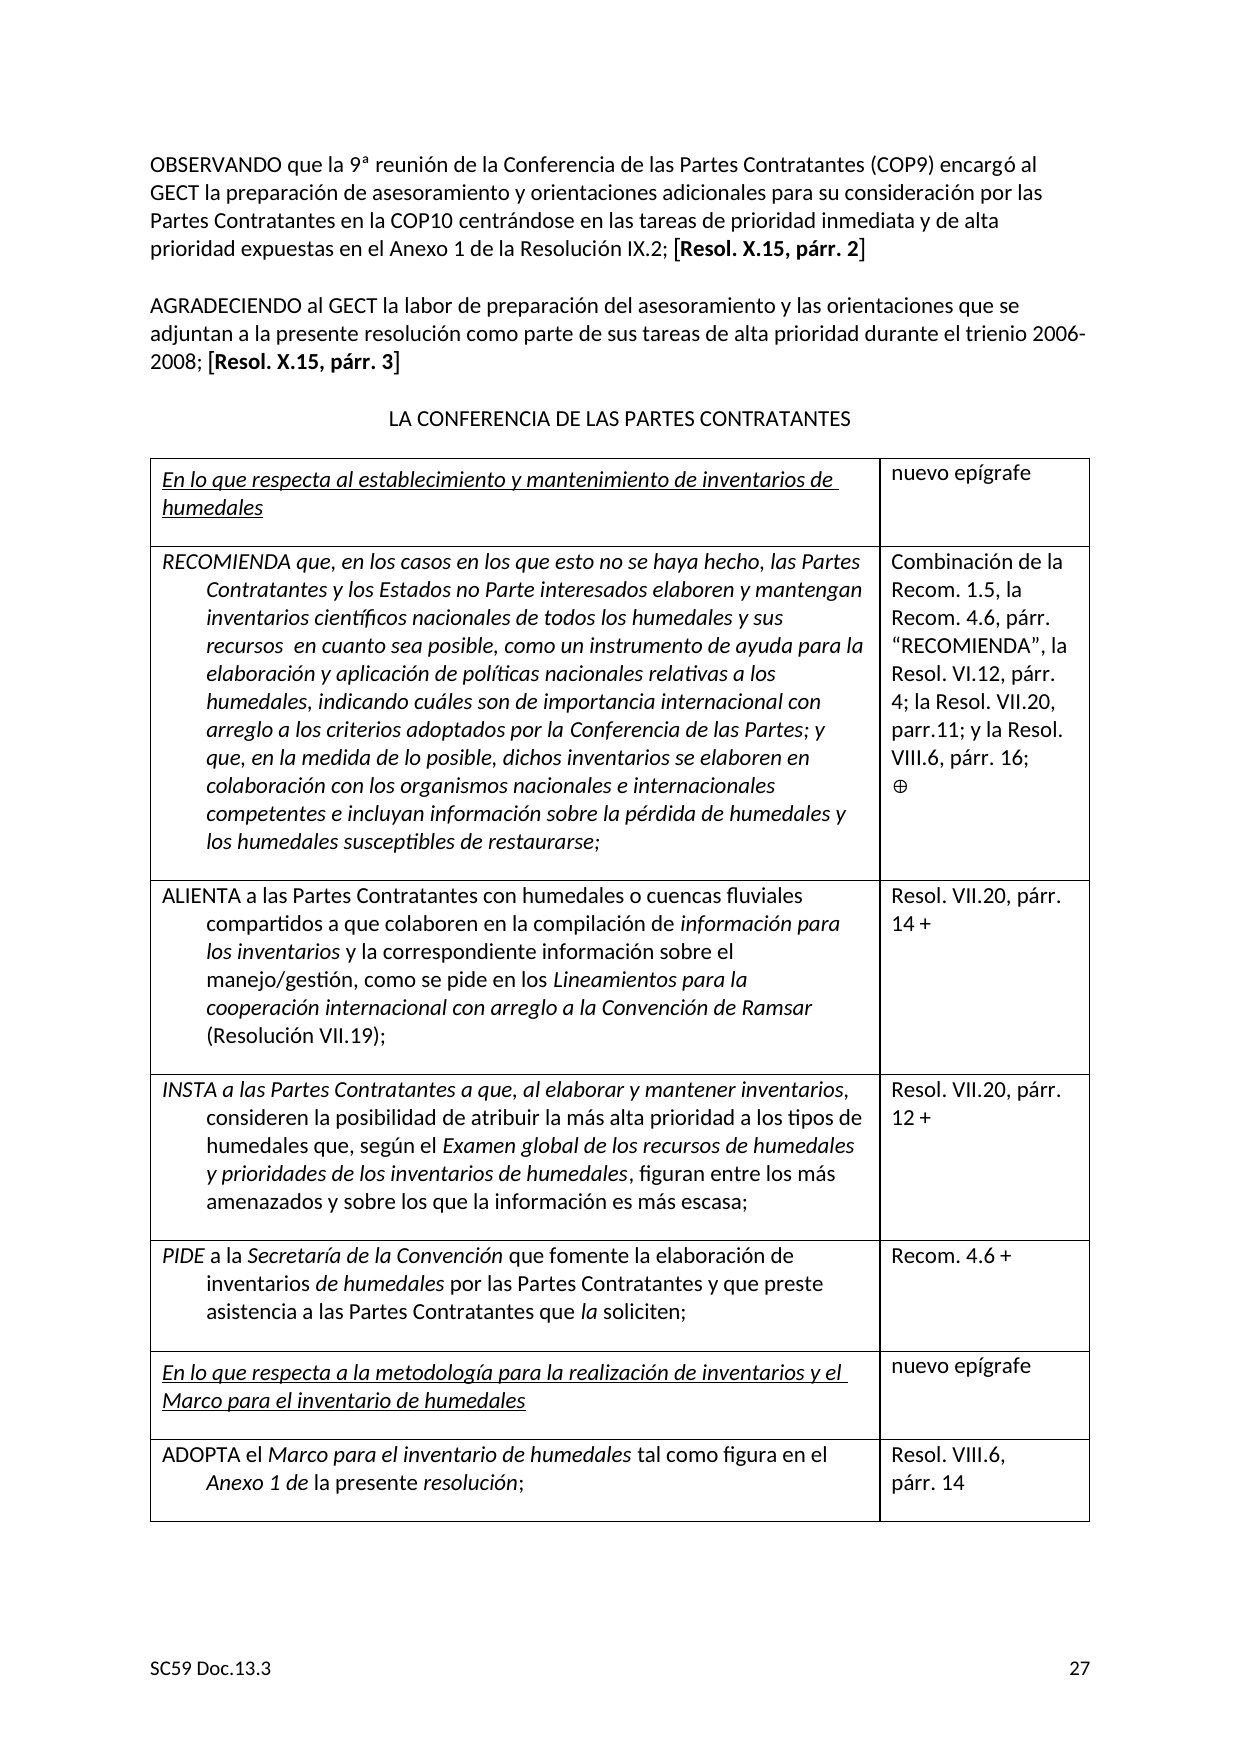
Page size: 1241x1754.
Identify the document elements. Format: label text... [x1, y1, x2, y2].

text AGRADECIENDO al GECT la labor de preparación del asesoramiento y las orientaciones que se adjuntan a la presente resolución como parte de sus tareas de alta prioridad durante el trienio 2006-2008; Resol. X.15, párr. 3 [150, 291, 1090, 375]
table_cell INSTA a las Partes Contratantes a que, al elaborar y mantener inventarios, consideren la posibilidad de atribuir la más alta prioridad a los tipos de humedales que, según el Examen global de los recursos de humedales y prioridades de los inventarios de humedales, figuran entre los más amenazados y sobre los que la información es más escasa; [151, 1075, 879, 1240]
table_header En lo que respecta al establecimiento y mantenimiento de inventarios de humedales [151, 459, 879, 546]
table_cell Combinación de la Recom. 1.5, la Recom. 4.6, párr. “RECOMIENDA”, la Resol. VI.12, párr. 4; la Resol. VII.20, parr.11; y la Resol. VIII.6, párr. 16; [881, 547, 1089, 880]
table_cell Resol. VII.20, párr. 14 + [881, 881, 1089, 1074]
table_cell PIDE a la Secretaría de la Convención que fomente la elaboración de inventarios de humedales por las Partes Contratantes y que preste asistencia a las Partes Contratantes que la soliciten; [151, 1241, 879, 1351]
table_cell Recom. 4.6 + [881, 1241, 1089, 1351]
table_header nuevo epígrafe [881, 459, 1089, 546]
table_cell En lo que respecta a la metodología para la realización de inventarios y el Marco para el inventario de humedales [151, 1352, 879, 1439]
table_cell ADOPTA el Marco para el inventario de humedales tal como figura en el Anexo 1 de la presente resolución; [151, 1440, 879, 1521]
table_cell ALIENTA a las Partes Contratantes con humedales o cuencas fluviales compartidos a que colaboren en la compilación de información para los inventarios y la correspondiente información sobre el manejo/gestión, como se pide en los Lineamientos para la cooperación internacional con arreglo a la Convención de Ramsar (Resolución VII.19); [151, 881, 879, 1074]
table_cell Resol. VII.20, párr. 12 + [881, 1075, 1089, 1240]
text LA CONFERENCIA DE LAS PARTES CONTRATANTES [150, 404, 1090, 432]
table_cell Resol. VIII.6, párr. 14 [881, 1440, 1089, 1521]
table_cell nuevo epígrafe [881, 1352, 1089, 1439]
text OBSERVANDO que la 9ª reunión de la Conferencia de las Partes Contratantes (COP9) encargó al GECT la preparación de asesoramiento y orientaciones adicionales para su consideración por las Partes Contratantes en la COP10 centrándose en las tareas de prioridad inmediata y de alta prioridad expuestas en el Anexo 1 de la Resolución IX.2; Resol. X.15, párr. 2 [150, 150, 1090, 262]
table_cell RECOMIENDA que, en los casos en los que esto no se haya hecho, las Partes Contratantes y los Estados no Parte interesados elaboren y mantengan inventarios científicos nacionales de todos los humedales y sus recursos en cuanto sea posible, como un instrumento de ayuda para la elaboración y aplicación de políticas nacionales relativas a los humedales, indicando cuáles son de importancia internacional con arreglo a los criterios adoptados por la Conferencia de las Partes; y que, en la medida de lo posible, dichos inventarios se elaboren en colaboración con los organismos nacionales e internacionales competentes e incluyan información sobre la pérdida de humedales y los humedales susceptibles de restaurarse; [151, 547, 879, 880]
